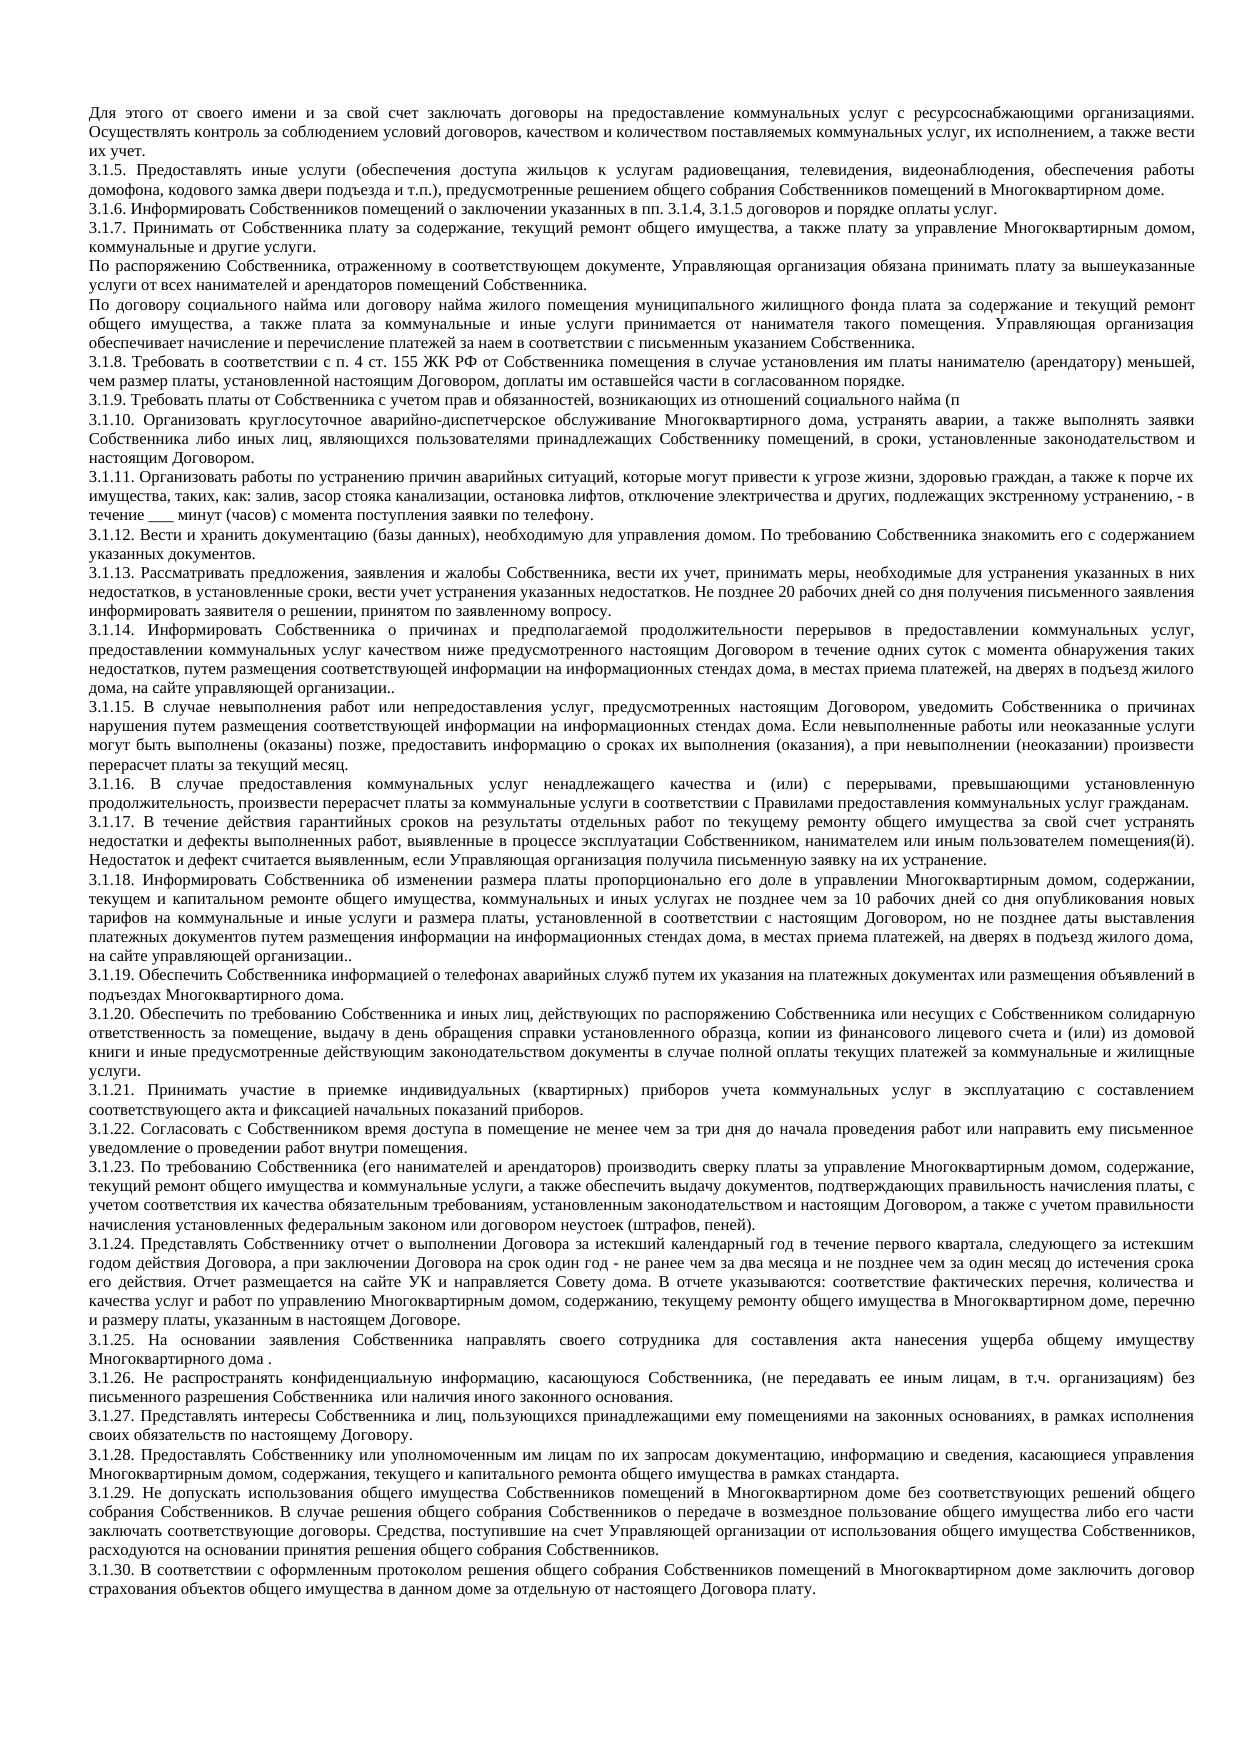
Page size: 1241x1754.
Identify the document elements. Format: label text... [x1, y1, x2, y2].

text 3.1.22. Согласовать с Собственником время доступа в помещение не менее чем за три дня до начала проведения работ или направить ему письменное уведомление о проведении работ внутри помещения. [89, 1118, 1196, 1157]
text 3.1.25. На основании заявления Собственника направлять своего сотрудника для составления акта нанесения ущерба общему имуществу Многоквартирного дома . [89, 1329, 1196, 1368]
text По договору социального найма или договору найма жилого помещения муниципального жилищного фонда плата за содержание и текущий ремонт общего имущества, а также плата за коммунальные и иные услуги принимается от нанимателя такого помещения. Управляющая организация обеспечивает начисление и перечисление платежей за наем в соответствии с письменным указанием Собственника. [89, 294, 1196, 352]
text 3.1.19. Обеспечить Собственника информацией о телефонах аварийных служб путем их указания на платежных документах или размещения объявлений в подъездах Многоквартирного дома. [89, 965, 1196, 1003]
text 3.1.13. Рассматривать предложения, заявления и жалобы Собственника, вести их учет, принимать меры, необходимые для устранения указанных в них недостатков, в установленные сроки, вести учет устранения указанных недостатков. Не позднее 20 рабочих дней со дня получения письменного заявления информировать заявителя о решении, принятом по заявленному вопросу. [89, 563, 1196, 620]
text 3.1.23. По требованию Собственника (его нанимателей и арендаторов) производить сверку платы за управление Многоквартирным домом, содержание, текущий ремонт общего имущества и коммунальные услуги, а также обеспечить выдачу документов, подтверждающих правильность начисления платы, с учетом соответствия их качества обязательным требованиям, установленным законодательством и настоящим Договором, а также с учетом правильности начисления установленных федеральным законом или договором неустоек (штрафов, пеней). [89, 1157, 1196, 1233]
text 3.1.12. Вести и хранить документацию (базы данных), необходимую для управления домом. По требованию Собственника знакомить его с содержанием указанных документов. [89, 524, 1196, 563]
text 3.1.20. Обеспечить по требованию Собственника и иных лиц, действующих по распоряжению Собственника или несущих с Собственником солидарную ответственность за помещение, выдачу в день обращения справки установленного образца, копии из финансового лицевого счета и (или) из домовой книги и иные предусмотренные действующим законодательством документы в случае полной оплаты текущих платежей за коммунальные и жилищные услуги. [89, 1003, 1196, 1080]
text 3.1.21. Принимать участие в приемке индивидуальных (квартирных) приборов учета коммунальных услуг в эксплуатацию с составлением соответствующего акта и фиксацией начальных показаний приборов. [89, 1080, 1196, 1118]
text 3.1.16. В случае предоставления коммунальных услуг ненадлежащего качества и (или) с перерывами, превышающими установленную продолжительность, произвести перерасчет платы за коммунальные услуги в соответствии с Правилами предоставления коммунальных услуг гражданам. [89, 773, 1196, 812]
text 3.1.30. В соответствии с оформленным протоколом решения общего собрания Собственников помещений в Многоквартирном доме заключить договор страхования объектов общего имущества в данном доме за отдельную от настоящего Договора плату. [89, 1559, 1196, 1598]
text Для этого от своего имени и за свой счет заключать договоры на предоставление коммунальных услуг с ресурсоснабжающими организациями. Осуществлять контроль за соблюдением условий договоров, качеством и количеством поставляемых коммунальных услуг, их исполнением, а также вести их учет. [89, 103, 1196, 160]
text 3.1.24. Представлять Собственнику отчет о выполнении Договора за истекший календарный год в течение первого квартала, следующего за истекшим годом действия Договора, а при заключении Договора на срок один год - не ранее чем за два месяца и не позднее чем за один месяц до истечения срока его действия. Отчет размещается на сайте УК и направляется Совету дома. В отчете указываются: соответствие фактических перечня, количества и качества услуг и работ по управлению Многоквартирным домом, содержанию, текущему ремонту общего имущества в Многоквартирном доме, перечню и размеру платы, указанным в настоящем Договоре. [89, 1233, 1196, 1329]
text 3.1.9. Требовать платы от Собственника с учетом прав и обязанностей, возникающих из отношений социального найма (п [89, 390, 1196, 409]
text 3.1.8. Требовать в соответствии с п. 4 ст. 155 ЖК РФ от Собственника помещения в случае установления им платы нанимателю (арендатору) меньшей, чем размер платы, установленной настоящим Договором, доплаты им оставшейся части в согласованном порядке. [89, 352, 1196, 390]
text 3.1.7. Принимать от Собственника плату за содержание, текущий ремонт общего имущества, а также плату за управление Многоквартирным домом, коммунальные и другие услуги. [89, 218, 1196, 256]
text 3.1.27. Представлять интересы Собственника и лиц, пользующихся принадлежащими ему помещениями на законных основаниях, в рамках исполнения своих обязательств по настоящему Договору. [89, 1406, 1196, 1444]
text 3.1.17. В течение действия гарантийных сроков на результаты отдельных работ по текущему ремонту общего имущества за свой счет устранять недостатки и дефекты выполненных работ, выявленные в процессе эксплуатации Собственником, нанимателем или иным пользователем помещения(й). Недостаток и дефект считается выявленным, если Управляющая организация получила письменную заявку на их устранение. [89, 812, 1196, 869]
text 3.1.6. Информировать Собственников помещений о заключении указанных в пп. 3.1.4, 3.1.5 договоров и порядке оплаты услуг. [89, 198, 1196, 218]
text 3.1.29. Не допускать использования общего имущества Собственников помещений в Многоквартирном доме без соответствующих решений общего собрания Собственников. В случае решения общего собрания Собственников о передаче в возмездное пользование общего имущества либо его части заключать соответствующие договоры. Средства, поступившие на счет Управляющей организации от использования общего имущества Собственников, расходуются на основании принятия решения общего собрания Собственников. [89, 1483, 1196, 1559]
text 3.1.11. Организовать работы по устранению причин аварийных ситуаций, которые могут привести к угрозе жизни, здоровью граждан, а также к порче их имущества, таких, как: залив, засор стояка канализации, остановка лифтов, отключение электричества и других, подлежащих экстренному устранению, - в течение ___ минут (часов) с момента поступления заявки по телефону. [89, 467, 1196, 524]
text 3.1.28. Предоставлять Собственнику или уполномоченным им лицам по их запросам документацию, информацию и сведения, касающиеся управления Многоквартирным домом, содержания, текущего и капитального ремонта общего имущества в рамках стандарта. [89, 1444, 1196, 1483]
text 3.1.26. Не распространять конфиденциальную информацию, касающуюся Собственника, (не передавать ее иным лицам, в т.ч. организациям) без письменного разрешения Собственника или наличия иного законного основания. [89, 1368, 1196, 1406]
text 3.1.14. Информировать Собственника о причинах и предполагаемой продолжительности перерывов в предоставлении коммунальных услуг, предоставлении коммунальных услуг качеством ниже предусмотренного настоящим Договором в течение одних суток с момента обнаружения таких недостатков, путем размещения соответствующей информации на информационных стендах дома, в местах приема платежей, на дверях в подъезд жилого дома, на сайте управляющей организации.. [89, 620, 1196, 697]
text 3.1.15. В случае невыполнения работ или непредоставления услуг, предусмотренных настоящим Договором, уведомить Собственника о причинах нарушения путем размещения соответствующей информации на информационных стендах дома. Если невыполненные работы или неоказанные услуги могут быть выполнены (оказаны) позже, предоставить информацию о сроках их выполнения (оказания), а при невыполнении (неоказании) произвести перерасчет платы за текущий месяц. [89, 697, 1196, 773]
text 3.1.5. Предоставлять иные услуги (обеспечения доступа жильцов к услугам радиовещания, телевидения, видеонаблюдения, обеспечения работы домофона, кодового замка двери подъезда и т.п.), предусмотренные решением общего собрания Собственников помещений в Многоквартирном доме. [89, 160, 1196, 198]
text По распоряжению Собственника, отраженному в соответствующем документе, Управляющая организация обязана принимать плату за вышеуказанные услуги от всех нанимателей и арендаторов помещений Собственника. [89, 256, 1196, 294]
text 3.1.18. Информировать Собственника об изменении размера платы пропорционально его доле в управлении Многоквартирным домом, содержании, текущем и капитальном ремонте общего имущества, коммунальных и иных услугах не позднее чем за 10 рабочих дней со дня опубликования новых тарифов на коммунальные и иные услуги и размера платы, установленной в соответствии с настоящим Договором, но не позднее даты выставления платежных документов путем размещения информации на информационных стендах дома, в местах приема платежей, на дверях в подъезд жилого дома, на сайте управляющей организации.. [89, 869, 1196, 965]
text 3.1.10. Организовать круглосуточное аварийно-диспетчерское обслуживание Многоквартирного дома, устранять аварии, а также выполнять заявки Собственника либо иных лиц, являющихся пользователями принадлежащих Собственнику помещений, в сроки, установленные законодательством и настоящим Договором. [89, 409, 1196, 467]
